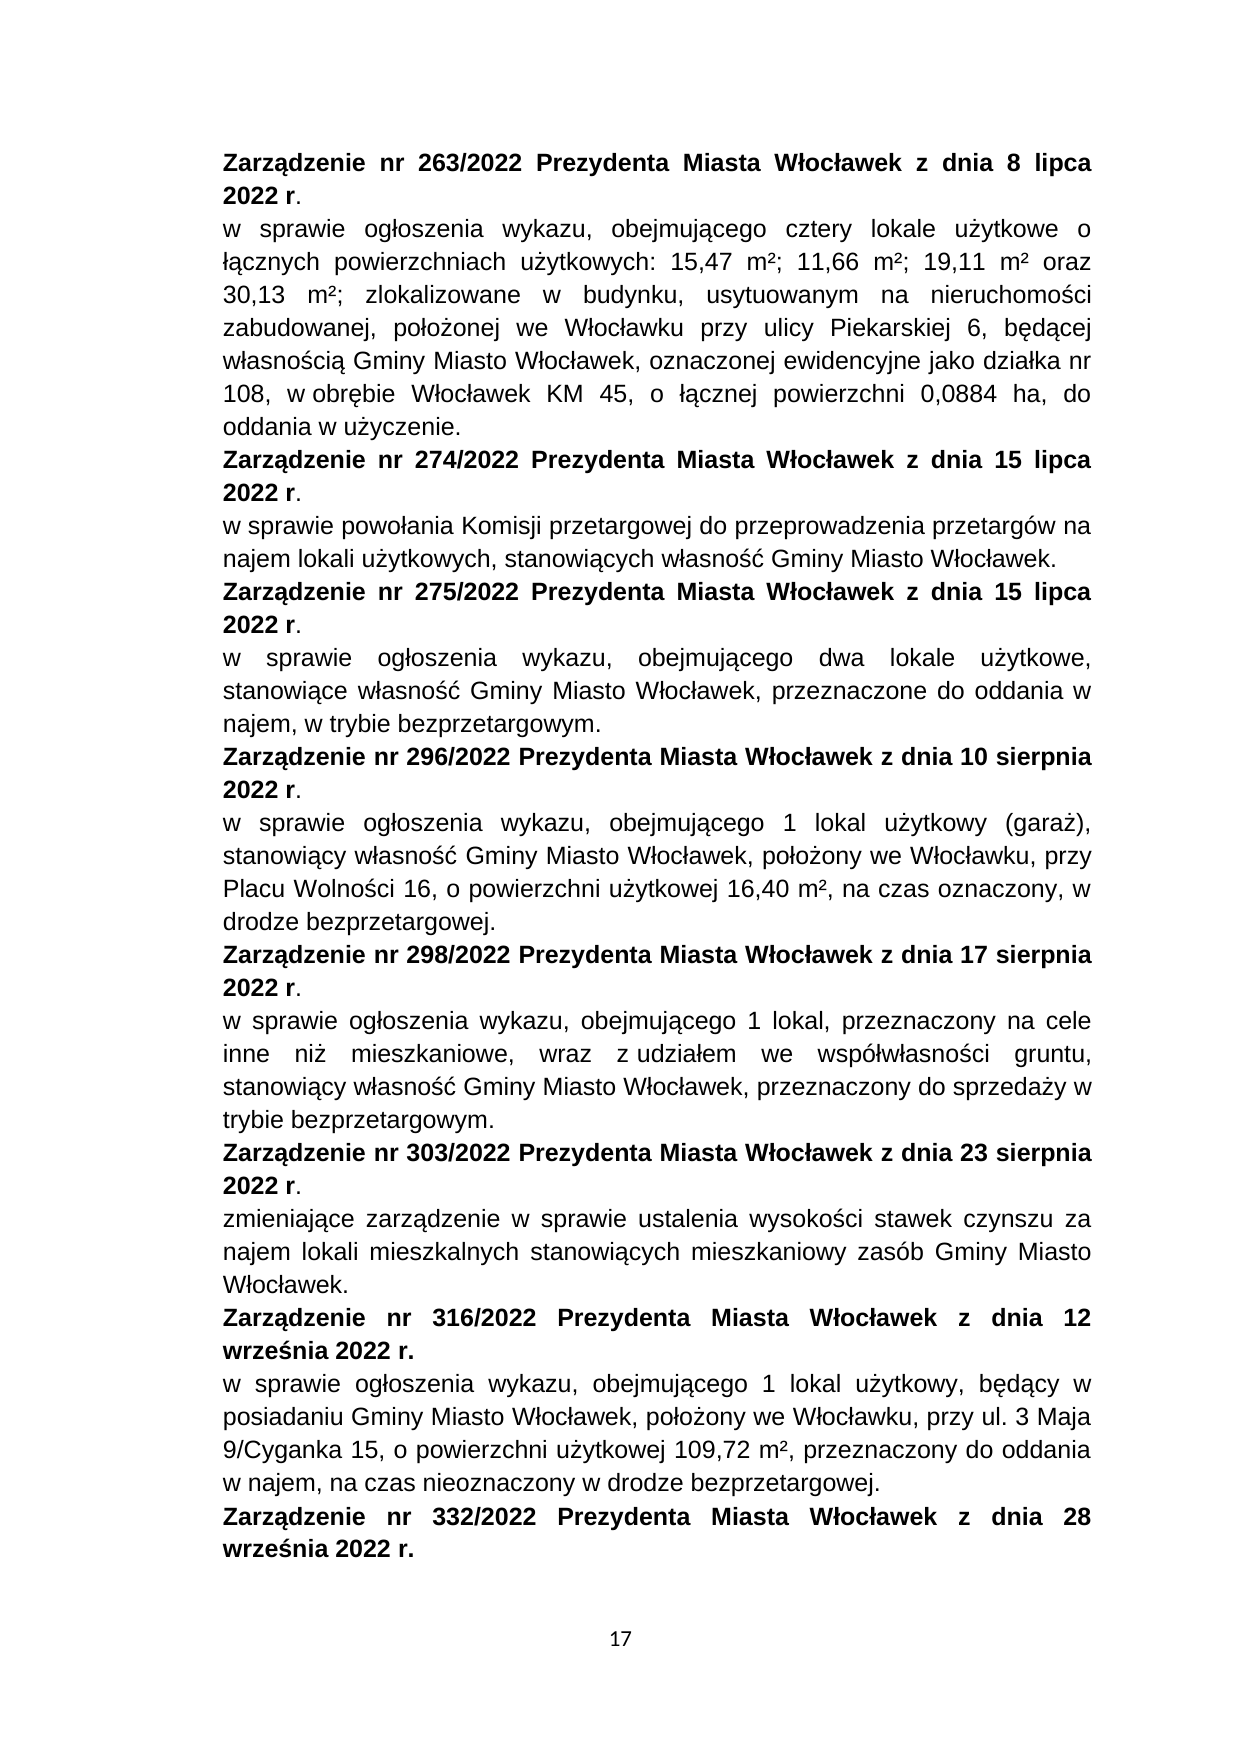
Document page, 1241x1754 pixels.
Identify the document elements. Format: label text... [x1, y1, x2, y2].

list w sprawie ogłoszenia wykazu, obejmującego cztery lokale użytkowe o łącznych powierzchniach użytkowych: 15,47 m²; 11,66 m²; 19,11 m² oraz 30,13 m²; zlokalizowane w budynku, usytuowanym na nieruchomości zabudowanej, położonej we Włocławku przy ulicy Piekarskiej 6, będącej własnością Gminy Miasto Włocławek, oznaczonej ewidencyjne jako działka nr 108, w obrębie Włocławek KM 45, o łącznej powierzchni 0,0884 ha, do oddania w użyczenie. [223, 214, 1093, 441]
list w sprawie ogłoszenia wykazu, obejmującego dwa lokale użytkowe, stanowiące własność Gminy Miasto Włocławek, przeznaczone do oddania w najem, w trybie bezprzetargowym. [223, 643, 1093, 738]
list Zarządzenie nr 303/2022 Prezydenta Miasta Włocławek z dnia 23 sierpnia 2022 r. [223, 1138, 1093, 1200]
list Zarządzenie nr 332/2022 Prezydenta Miasta Włocławek z dnia 28 września 2022 r. [223, 1501, 1093, 1563]
list Zarządzenie nr 296/2022 Prezydenta Miasta Włocławek z dnia 10 sierpnia 2022 r. [223, 742, 1093, 804]
list Zarządzenie nr 275/2022 Prezydenta Miasta Włocławek z dnia 15 lipca 2022 r. [223, 577, 1093, 639]
list Zarządzenie nr 298/2022 Prezydenta Miasta Włocławek z dnia 17 sierpnia 2022 r. [223, 940, 1093, 1002]
list zmieniające zarządzenie w sprawie ustalenia wysokości stawek czynszu za najem lokali mieszkalnych stanowiących mieszkaniowy zasób Gminy Miasto Włocławek. [223, 1204, 1093, 1299]
list Zarządzenie nr 263/2022 Prezydenta Miasta Włocławek z dnia 8 lipca 2022 r. [223, 148, 1093, 209]
list Zarządzenie nr 274/2022 Prezydenta Miasta Włocławek z dnia 15 lipca 2022 r. [223, 445, 1093, 507]
list w sprawie powołania Komisji przetargowej do przeprowadzenia przetargów na najem lokali użytkowych, stanowiących własność Gminy Miasto Włocławek. [223, 511, 1093, 573]
list Zarządzenie nr 316/2022 Prezydenta Miasta Włocławek z dnia 12 września 2022 r. [223, 1303, 1093, 1365]
list w sprawie ogłoszenia wykazu, obejmującego 1 lokal, przeznaczony na cele inne niż mieszkaniowe, wraz z udziałem we współwłasności gruntu, stanowiący własność Gminy Miasto Włocławek, przeznaczony do sprzedaży w trybie bezprzetargowym. [223, 1006, 1093, 1134]
list w sprawie ogłoszenia wykazu, obejmującego 1 lokal użytkowy, będący w posiadaniu Gminy Miasto Włocławek, położony we Włocławku, przy ul. 3 Maja 9/Cyganka 15, o powierzchni użytkowej 109,72 m², przeznaczony do oddania w najem, na czas nieoznaczony w drodze bezprzetargowej. [223, 1369, 1093, 1497]
list w sprawie ogłoszenia wykazu, obejmującego 1 lokal użytkowy (garaż), stanowiący własność Gminy Miasto Włocławek, położony we Włocławku, przy Placu Wolności 16, o powierzchni użytkowej 16,40 m², na czas oznaczony, w drodze bezprzetargowej. [223, 808, 1093, 936]
